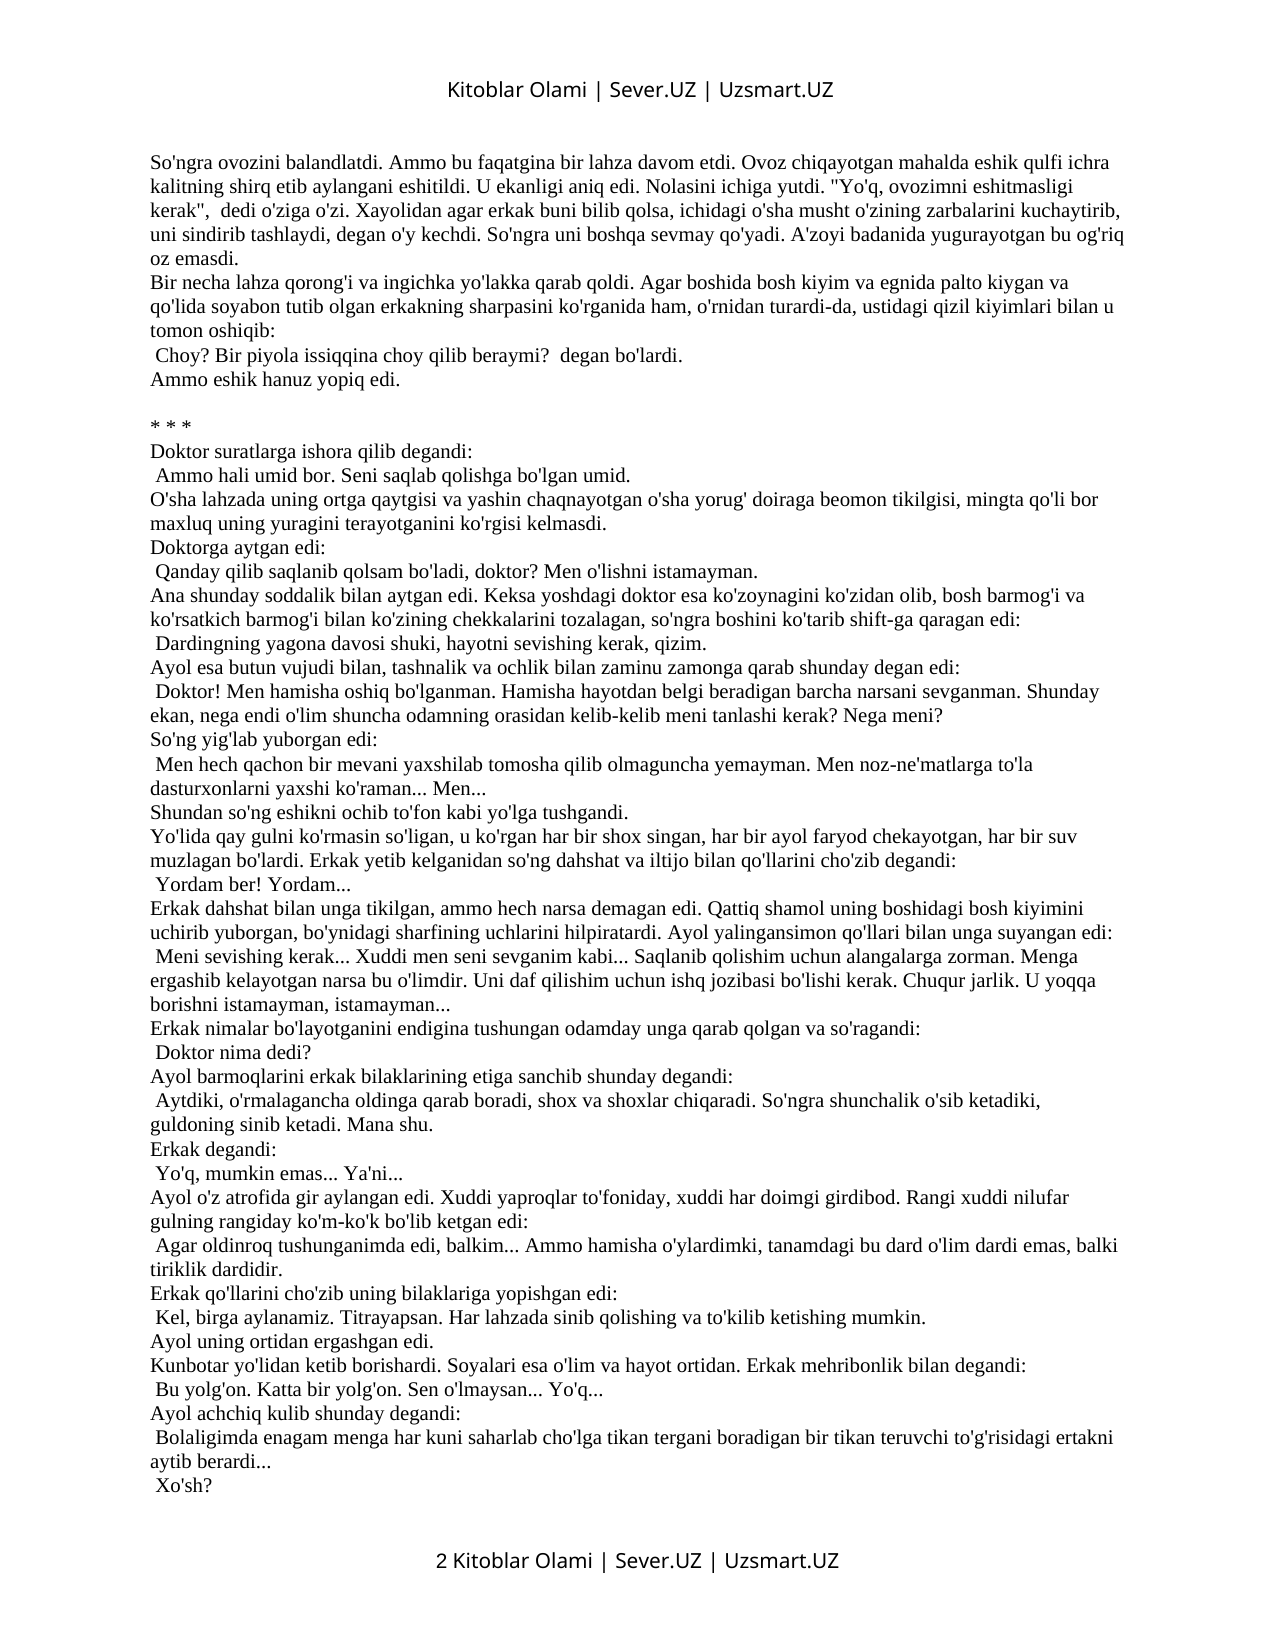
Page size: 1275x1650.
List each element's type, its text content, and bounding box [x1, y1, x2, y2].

text Qanday qilib saqlanib qolsam bo'ladi, doktor? Men o'lishni istamayman. [150, 559, 1125, 583]
text Ana shunday soddalik bilan aytgan edi. Keksa yoshdagi doktor esa ko'zoynagini ko'zidan olib, bosh barmog'i va ko'rsatkich barmog'i bilan ko'zining chekkalarini tozalagan, so'ngra boshini ko'tarib shift-ga qaragan edi: [150, 583, 1125, 631]
text Ammo hali umid bor. Seni saqlab qolishga bo'lgan umid. [150, 463, 1125, 487]
text Ayol esa butun vujudi bilan, tashnalik va ochlik bilan zaminu zamonga qarab shunday degan edi: [150, 655, 1125, 679]
text Ayol uning ortidan ergashgan edi. [150, 1329, 1125, 1353]
text Men hech qachon bir mevani yaxshilab tomosha qilib olmaguncha yemayman. Men noz-ne'matlarga to'la dasturxonlarni yaxshi ko'raman... Men... [150, 751, 1125, 799]
text Yo'lida qay gulni ko'rmasin so'ligan, u ko'rgan har bir shox singan, har bir ayol faryod chekayotgan, har bir suv muzlagan bo'lardi. Erkak yetib kelganidan so'ng dahshat va iltijo bilan qo'llarini cho'zib degandi: [150, 824, 1125, 872]
text O'sha lahzada uning ortga qaytgisi va yashin chaqnayotgan o'sha yorug' doiraga beomon tikilgisi, mingta qo'li bor maxluq uning yuragini terayotganini ko'rgisi kelmasdi. [150, 487, 1125, 535]
text Bu yolg'on. Katta bir yolg'on. Sen o'lmaysan... Yo'q... [150, 1377, 1125, 1401]
text Ayol achchiq kulib shunday degandi: [150, 1401, 1125, 1425]
text Bolaligimda enagam menga har kuni saharlab cho'lga tikan tergani boradigan bir tikan teruvchi to'g'risidagi ertakni aytib berardi... [150, 1425, 1125, 1473]
text Xo'sh? [150, 1473, 1125, 1497]
text Doktor nima dedi? [150, 1040, 1125, 1064]
text Erkak degandi: [150, 1136, 1125, 1161]
text Erkak dahshat bilan unga tikilgan, ammo hech narsa demagan edi. Qattiq shamol uning boshidagi bosh kiyimini uchirib yuborgan, bo'ynidagi sharfining uchlarini hilpiratardi. Ayol yalingansimon qo'llari bilan unga suyangan edi: [150, 896, 1125, 944]
text Doktor suratlarga ishora qilib degandi: [150, 439, 1125, 463]
text Choy? Bir piyola issiqqina choy qilib beraymi? degan bo'lardi. [150, 342, 1125, 367]
text Doktor! Men hamisha oshiq bo'lganman. Hamisha hayotdan belgi beradigan barcha narsani sevganman. Shunday ekan, nega endi o'lim shuncha odamning orasidan kelib-kelib meni tanlashi kerak? Nega meni? [150, 679, 1125, 727]
text Meni sevishing kerak... Xuddi men seni sevganim kabi... Saqlanib qolishim uchun alangalarga zorman. Menga ergashib kelayotgan narsa bu o'limdir. Uni daf qilishim uchun ishq jozibasi bo'lishi kerak. Chuqur jarlik. U yoqqa borishni istamayman, istamayman... [150, 944, 1125, 1016]
text Dardingning yagona davosi shuki, hayotni sevishing kerak, qizim. [150, 631, 1125, 655]
text Kunbotar yo'lidan ketib borishardi. Soyalari esa o'lim va hayot ortidan. Erkak mehribonlik bilan degandi: [150, 1353, 1125, 1377]
text Bir necha lahza qorong'i va ingichka yo'lakka qarab qoldi. Agar boshida bosh kiyim va egnida palto kiygan va qo'lida soyabon tutib olgan erkakning sharpasini ko'rganida ham, o'rnidan turardi-da, ustidagi qizil kiyimlari bilan u tomon oshiqib: [150, 270, 1125, 342]
text Ammo eshik hanuz yopiq edi. [150, 367, 1125, 391]
text Ayol o'z atrofida gir aylangan edi. Xuddi yaproqlar to'foniday, xuddi har doimgi girdibod. Rangi xuddi nilufar gulning rangiday ko'm-ko'k bo'lib ketgan edi: [150, 1184, 1125, 1233]
text Ayol barmoqlarini erkak bilaklarining etiga sanchib shunday degandi: [150, 1064, 1125, 1088]
text So'ngra ovozini balandlatdi. Ammo bu faqatgina bir lahza davom etdi. Ovoz chiqayotgan mahalda eshik qulfi ichra kalitning shirq etib aylangani eshitildi. U ekanligi aniq edi. Nolasini ichiga yutdi. "Yo'q, ovozimni eshitmasligi kerak", dedi o'ziga o'zi. Xayolidan agar erkak buni bilib qolsa, ichidagi o'sha musht o'zining zarbalarini kuchaytirib, uni sindirib tashlaydi, degan o'y kechdi. So'ngra uni boshqa sevmay qo'yadi. A'zoyi badanida yugurayotgan bu og'riq oz emasdi. [150, 150, 1125, 270]
text Kel, birga aylanamiz. Titrayapsan. Har lahzada sinib qolishing va to'kilib ketishing mumkin. [150, 1305, 1125, 1329]
text Aytdiki, o'rmalagancha oldinga qarab boradi, shox va shoxlar chiqaradi. So'ngra shunchalik o'sib ketadiki, guldoning sinib ketadi. Mana shu. [150, 1088, 1125, 1136]
text Yordam ber! Yordam... [150, 872, 1125, 896]
text Shundan so'ng eshikni ochib to'fon kabi yo'lga tushgandi. [150, 799, 1125, 824]
text Doktorga aytgan edi: [150, 535, 1125, 559]
text Erkak qo'llarini cho'zib uning bilaklariga yopishgan edi: [150, 1281, 1125, 1305]
text Yo'q, mumkin emas... Ya'ni... [150, 1161, 1125, 1184]
text Erkak nimalar bo'layotganini endigina tushungan odamday unga qarab qolgan va so'ragandi: [150, 1016, 1125, 1040]
text So'ng yig'lab yuborgan edi: [150, 727, 1125, 751]
text * * * [150, 414, 1125, 439]
text Agar oldinroq tushunganimda edi, balkim... Ammo hamisha o'ylardimki, tanamdagi bu dard o'lim dardi emas, balki tiriklik dardidir. [150, 1233, 1125, 1281]
